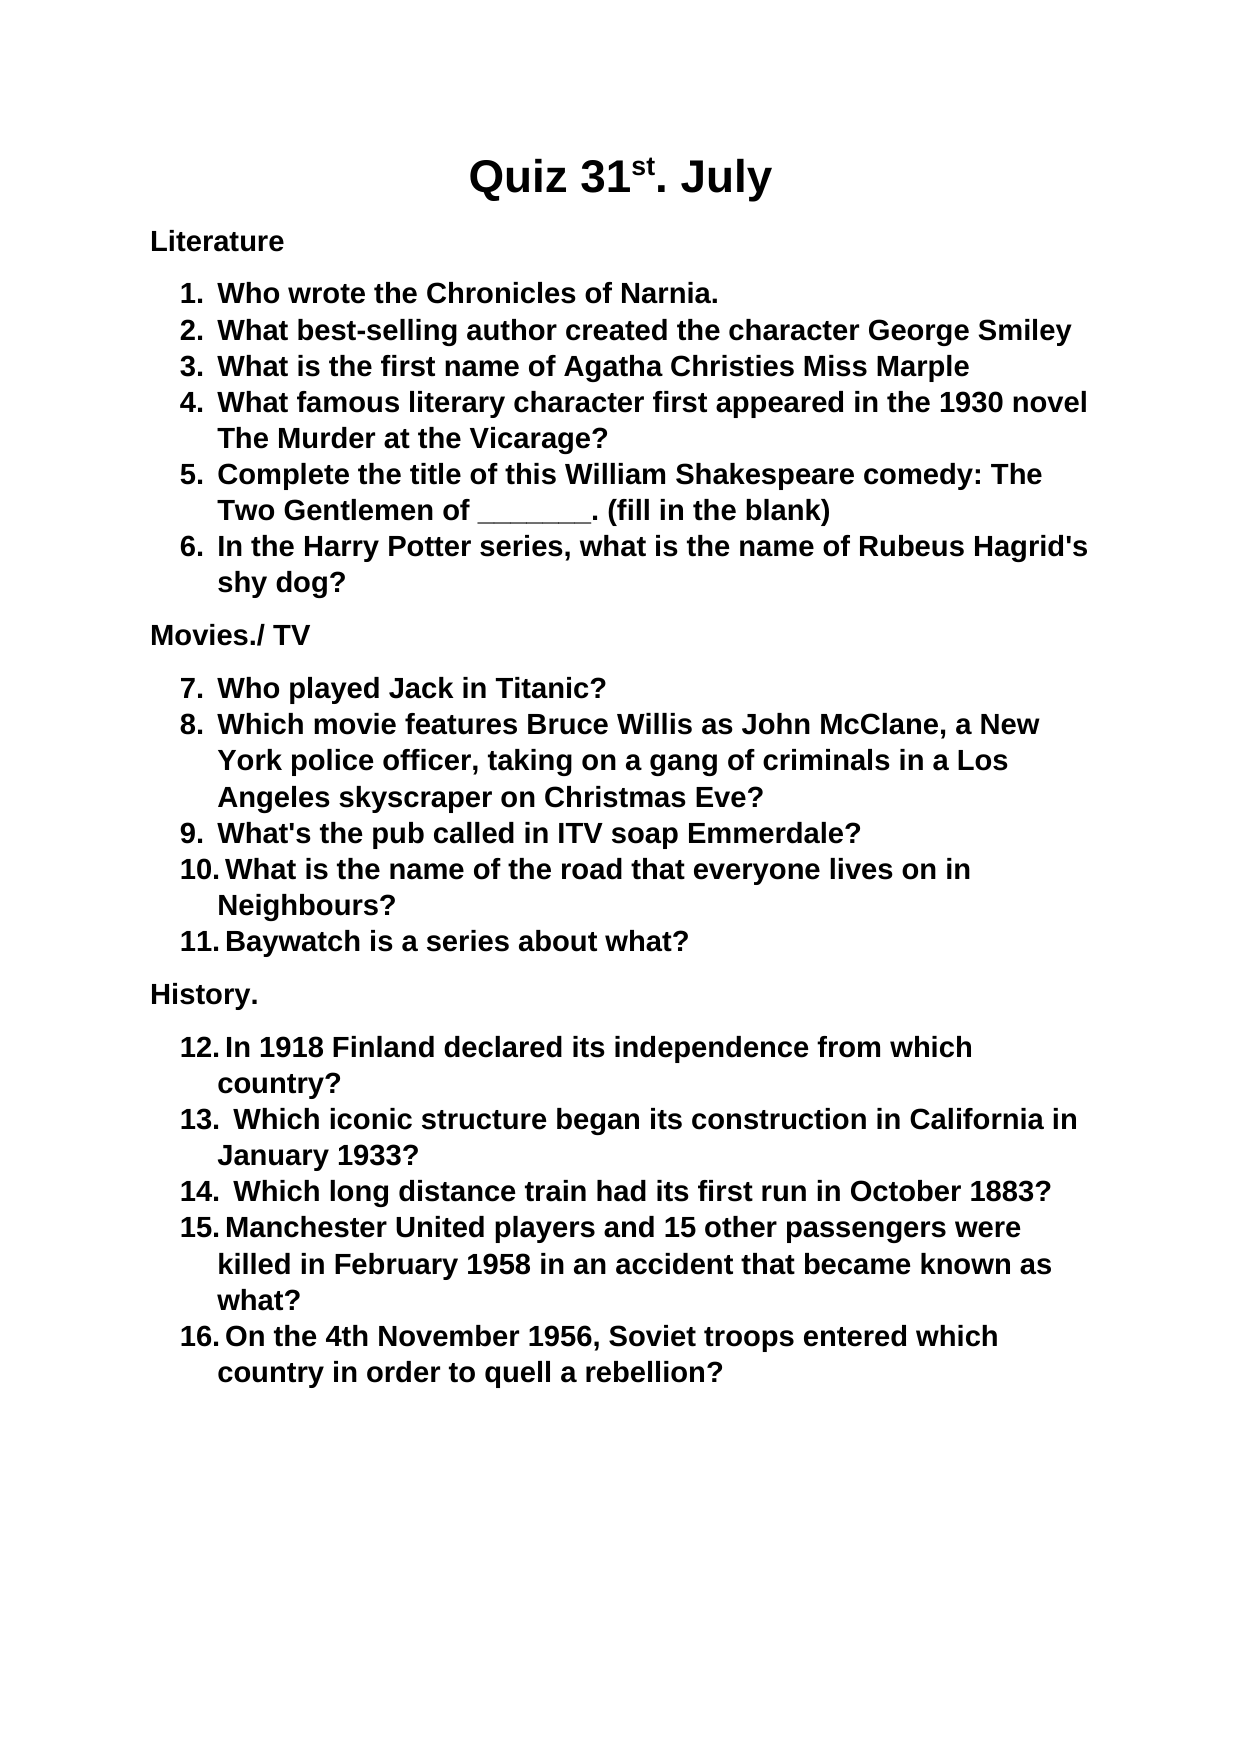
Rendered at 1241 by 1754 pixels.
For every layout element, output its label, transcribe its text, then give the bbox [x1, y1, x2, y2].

text History. [150, 977, 1090, 1011]
list Which long distance train had its first run in October 1883? [179, 1174, 1090, 1208]
list Which movie features Bruce Willis as John McClane, a New York police officer, taking on a gang of criminals in a Los Angeles skyscraper on Christmas Eve? [179, 707, 1090, 813]
list Who played Jack in Titanic? [179, 671, 1090, 705]
list What best-selling author created the character George Smiley [179, 312, 1090, 346]
list In 1918 Finland declared its independence from which country? [179, 1030, 1090, 1099]
list On the 4th November 1956, Soviet troops entered which country in order to quell a rebellion? [179, 1319, 1090, 1389]
text Movies./ TV [150, 618, 1090, 652]
list In the Harry Potter series, what is the name of Rubeus Hagrid's shy dog? [179, 529, 1090, 599]
list What is the first name of Agatha Christies Miss Marple [179, 349, 1090, 382]
list Complete the title of this William Shakespeare comedy: The Two Gentlemen of _______. (fill in the blank) [179, 457, 1090, 527]
list What famous literary character first appeared in the 1930 novel The Murder at the Vicarage? [179, 385, 1090, 454]
list What is the name of the road that everyone lives on in Neighbours? [179, 852, 1090, 922]
list Which iconic structure began its construction in California in January 1933? [179, 1102, 1090, 1172]
list What's the pub called in ITV soap Emmerdale? [179, 816, 1090, 849]
list Manchester United players and 15 other passengers were killed in February 1958 in an accident that became known as what? [179, 1211, 1090, 1316]
list Baywatch is a series about what? [179, 924, 1090, 958]
list Who wrote the Chronicles of Narnia. [179, 276, 1090, 310]
text Literature [150, 223, 1090, 257]
text Quiz 31st. July [150, 150, 1090, 203]
